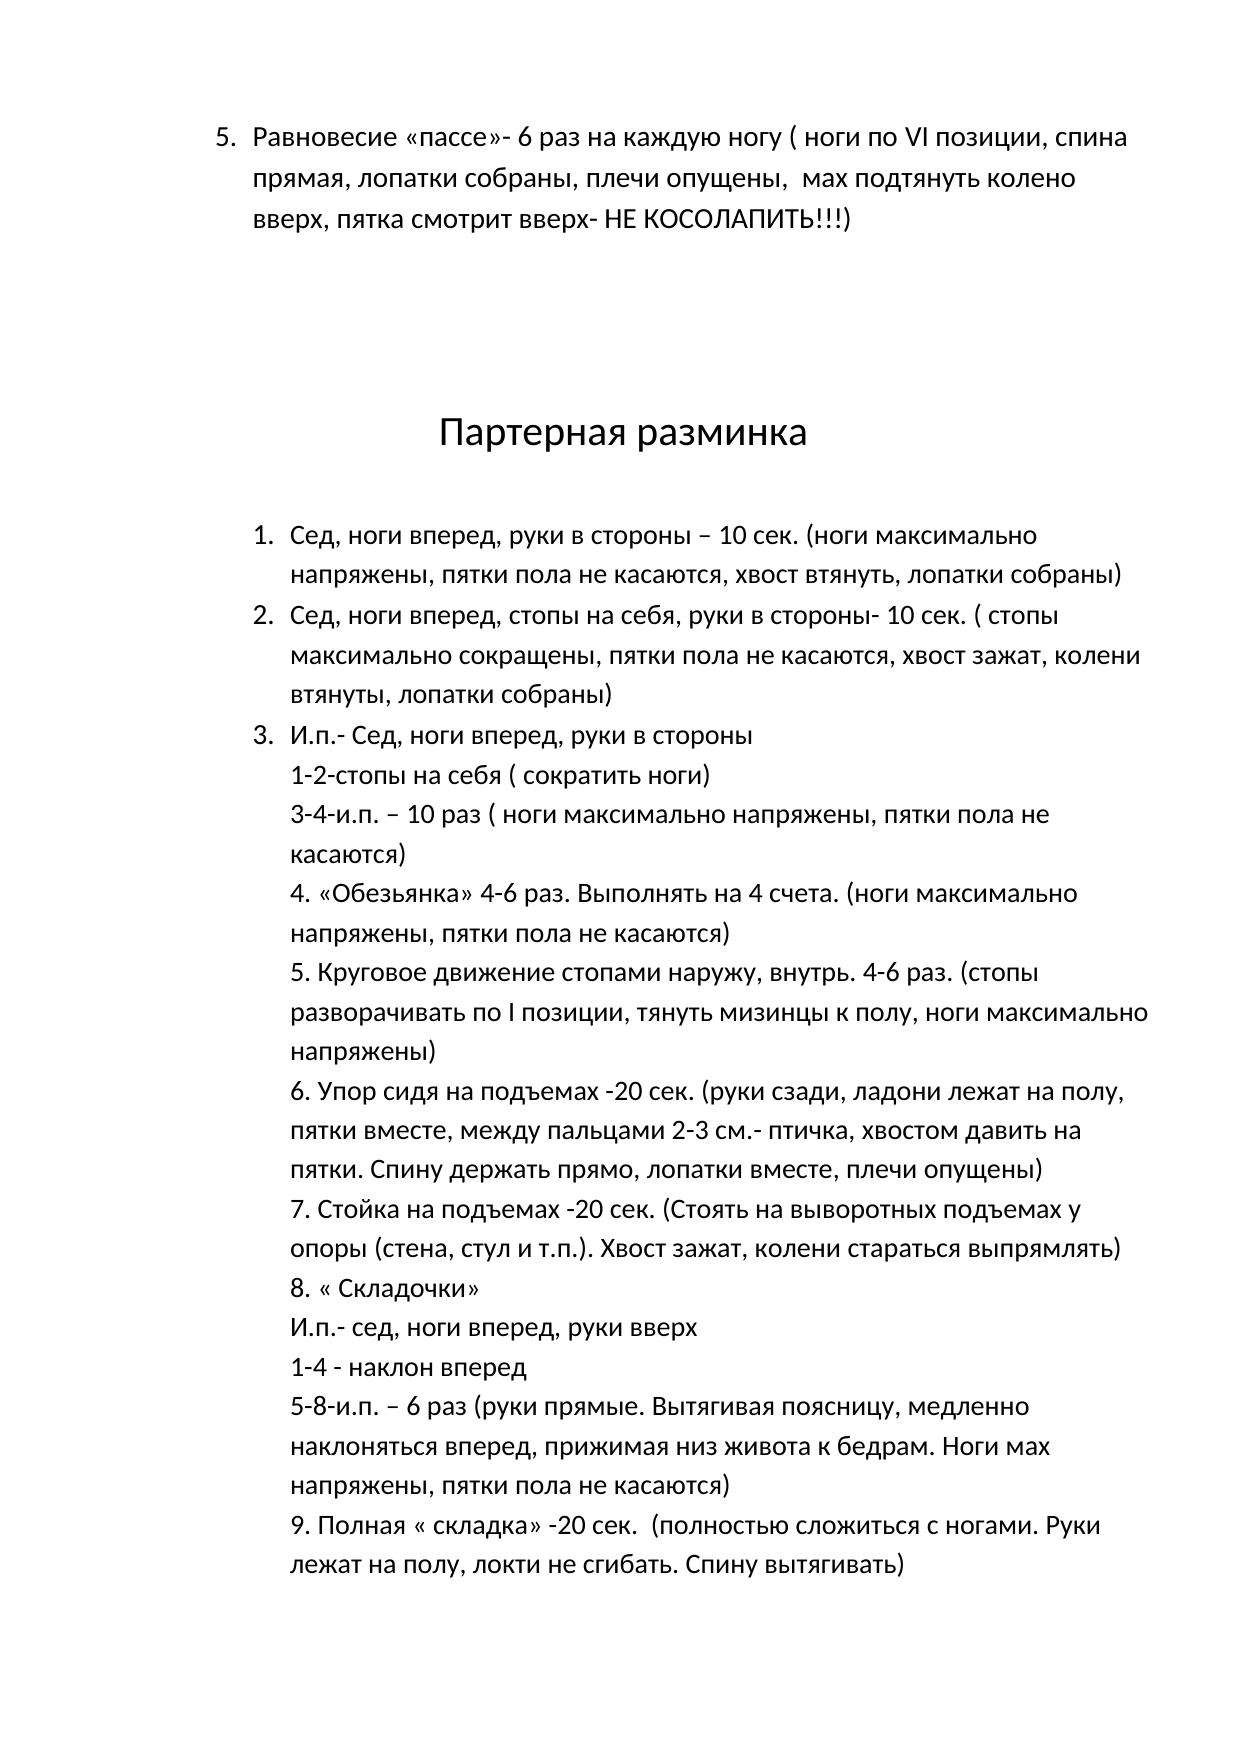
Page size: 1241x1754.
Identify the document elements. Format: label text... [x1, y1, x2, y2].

list 8. « Складочки» [290, 1270, 1152, 1304]
list Равновесие «пассе»- 6 раз на каждую ногу ( ноги по VI позиции, спина прямая, лопатки собраны, плечи опущены, мах подтянуть колено вверх, пятка смотрит вверх- НЕ КОСОЛАПИТЬ!!!) [215, 118, 1152, 236]
list 1-2-стопы на себя ( сократить ноги) [290, 757, 1152, 791]
list 3-4-и.п. – 10 раз ( ноги максимально напряжены, пятки пола не касаются) [290, 796, 1152, 870]
list 7. Стойка на подъемах -20 сек. (Стоять на выворотных подъемах у опоры (стена, стул и т.п.). Хвост зажат, колени стараться выпрямлять) [290, 1191, 1152, 1265]
list И.п.- Сед, ноги вперед, руки в стороны [252, 716, 1152, 751]
list 9. Полная « складка» -20 сек. (полностью сложиться с ногами. Руки лежат на полу, локти не сгибать. Спину вытягивать) [290, 1507, 1152, 1581]
list Сед, ноги вперед, руки в стороны – 10 сек. (ноги максимально напряжены, пятки пола не касаются, хвост втянуть, лопатки собраны) [252, 516, 1152, 591]
list 5-8-и.п. – 6 раз (руки прямые. Вытягивая поясницу, медленно наклоняться вперед, прижимая низ живота к бедрам. Ноги мах напряжены, пятки пола не касаются) [290, 1388, 1152, 1502]
list Партерная разминка [252, 405, 1152, 456]
list 6. Упор сидя на подъемах -20 сек. (руки сзади, ладони лежат на полу, пятки вместе, между пальцами 2-3 см.- птичка, хвостом давить на пятки. Спину держать прямо, лопатки вместе, плечи опущены) [290, 1072, 1152, 1186]
list И.п.- сед, ноги вперед, руки вверх [290, 1309, 1152, 1344]
list 4. «Обезьянка» 4-6 раз. Выполнять на 4 счета. (ноги максимально напряжены, пятки пола не касаются) [290, 875, 1152, 949]
list 1-4 - наклон вперед [290, 1349, 1152, 1383]
list 5. Круговое движение стопами наружу, внутрь. 4-6 раз. (стопы разворачивать по I позиции, тянуть мизинцы к полу, ноги максимально напряжены) [290, 954, 1152, 1067]
list Сед, ноги вперед, стопы на себя, руки в стороны- 10 сек. ( стопы максимально сокращены, пятки пола не касаются, хвост зажат, колени втянуты, лопатки собраны) [252, 596, 1152, 711]
